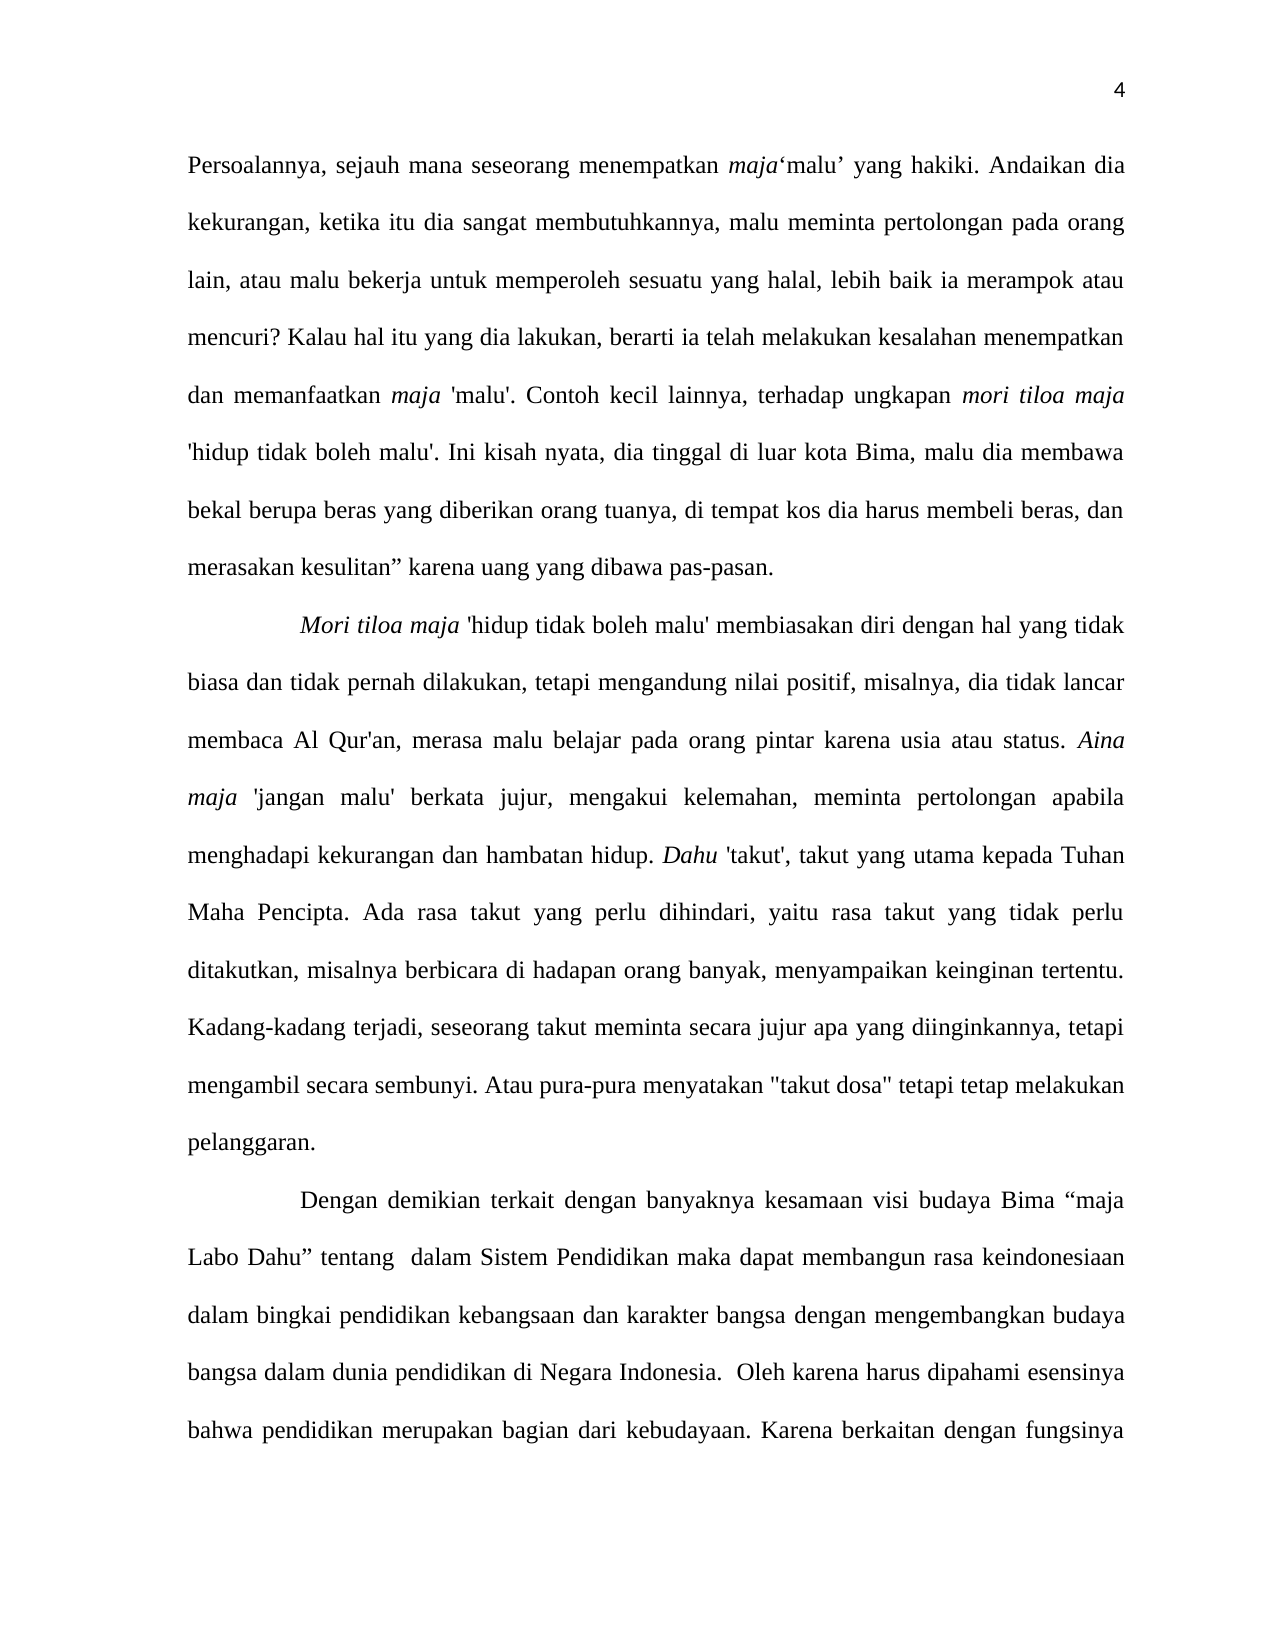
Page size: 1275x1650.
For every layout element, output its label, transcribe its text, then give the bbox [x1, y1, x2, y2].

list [187, 150, 1125, 581]
list Mori tiloa maja 'hidup tidak boleh malu' membiasakan diri dengan hal yang tidak biasa dan tidak pernah dilakukan, tetapi mengandung nilai positif, misalnya, dia tidak lancar membaca Al Qur'an, merasa malu belajar pada orang pintar karena usia atau status. Aina maja 'jangan malu' berkata jujur, mengakui kelemahan, meminta pertolongan apabila menghadapi kekurangan dan hambatan hidup. Dahu 'takut', takut yang utama kepada Tuhan Maha Pencipta. Ada rasa takut yang perlu dihindari, yaitu rasa takut yang tidak perlu ditakutkan, misalnya berbicara di hadapan orang banyak, menyampaikan keinginan tertentu. Kadang-kadang terjadi, seseorang takut meminta secara jujur apa yang diinginkannya, tetapi mengambil secara sembunyi. Atau pura-pura menyatakan "takut dosa" tetapi tetap melakukan pelanggaran. [187, 610, 1125, 1156]
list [187, 1185, 1125, 1444]
